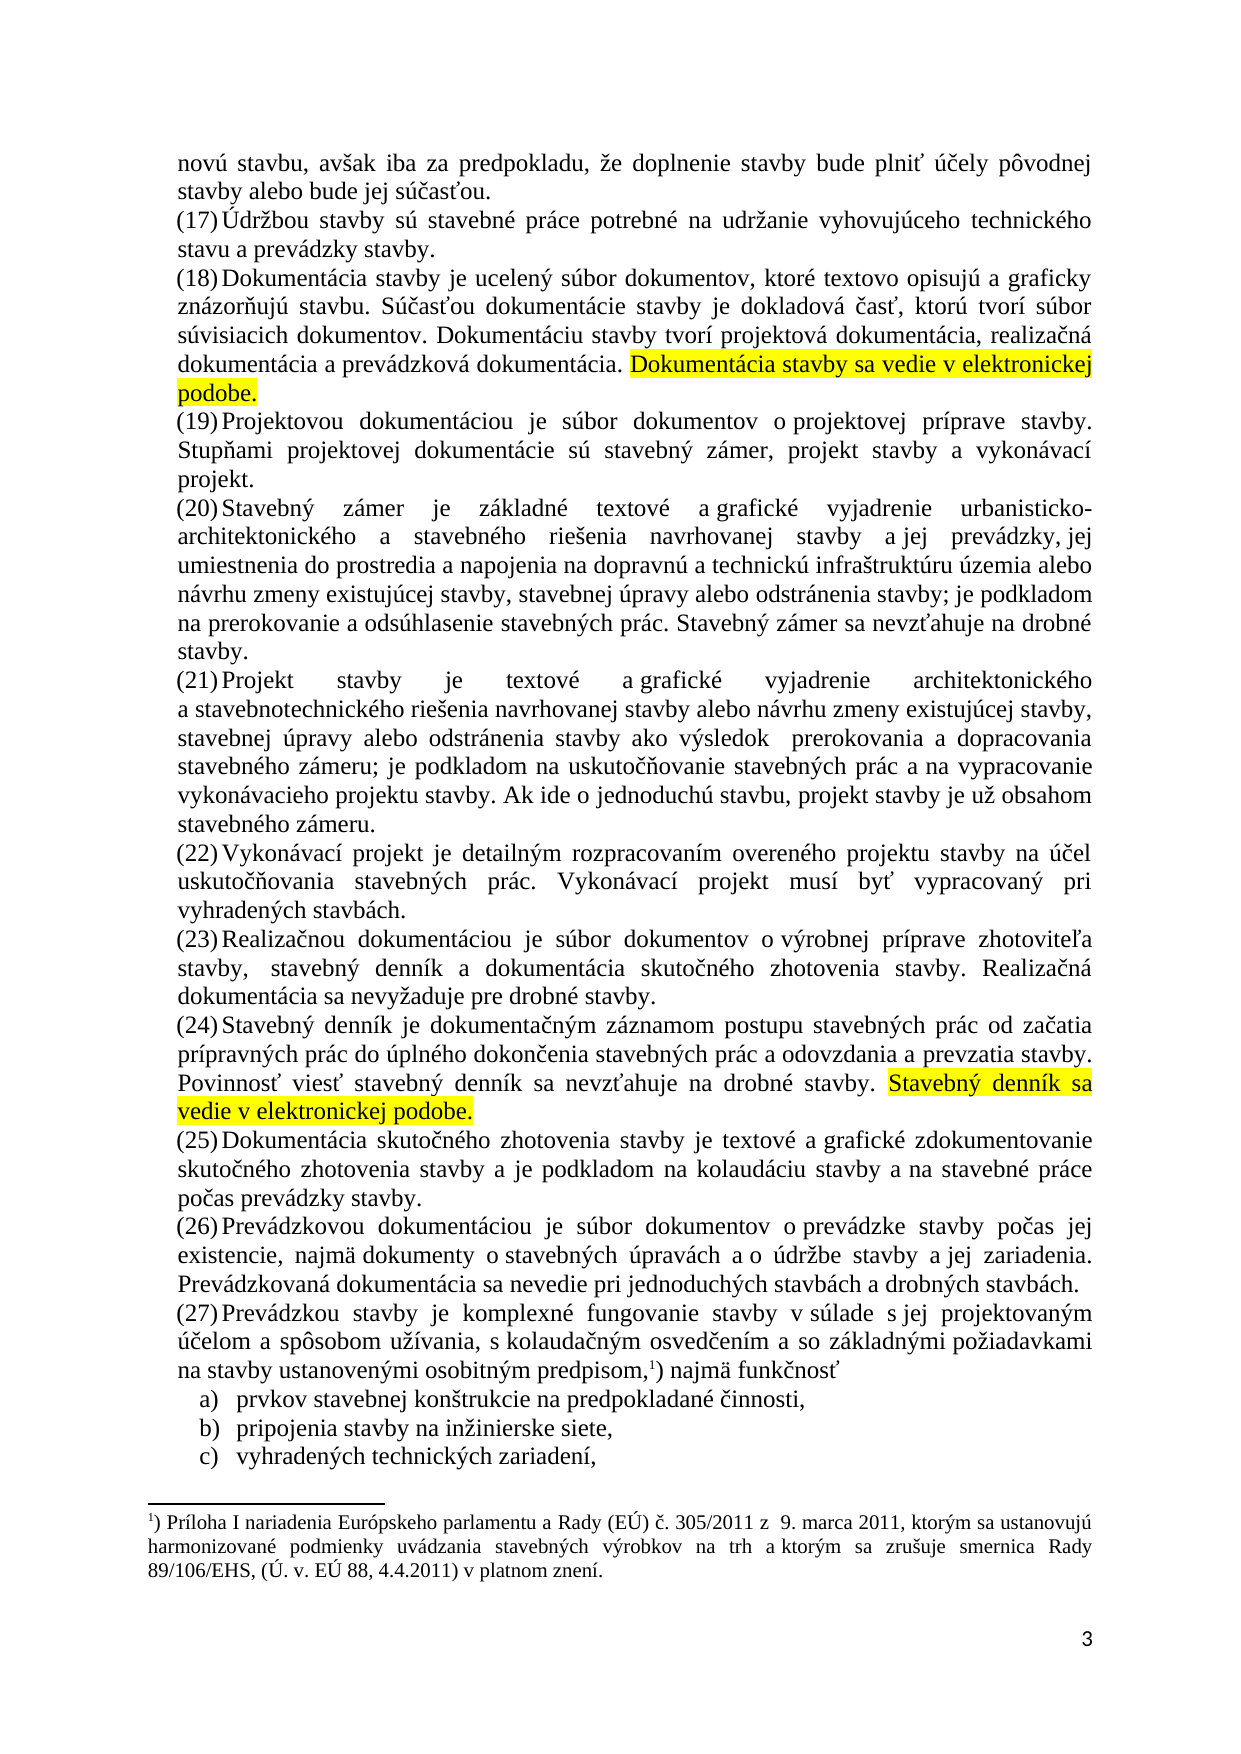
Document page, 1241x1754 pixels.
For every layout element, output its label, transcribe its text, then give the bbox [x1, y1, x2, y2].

list prvkov stavebnej konštrukcie na predpokladané činnosti, [199, 1384, 1092, 1413]
list Stavebný zámer je základné textové a grafické vyjadrenie urbanisticko-architektonického a stavebného riešenia navrhovanej stavby a jej prevádzky, jej umiestnenia do prostredia a napojenia na dopravnú a technickú infraštruktúru územia alebo návrhu zmeny existujúcej stavby, stavebnej úpravy alebo odstránenia stavby; je podkladom na prerokovanie a odsúhlasenie stavebných prác. Stavebný zámer sa nevzťahuje na drobné stavby. [176, 493, 1092, 665]
list Stavebný denník je dokumentačným záznamom postupu stavebných prác od začatia prípravných prác do úplného dokončenia stavebných prác a odovzdania a prevzatia stavby. Povinnosť viesť stavebný denník sa nevzťahuje na drobné stavby. Stavebný denník sa vedie v elektronickej podobe. [176, 1010, 1092, 1125]
list Dokumentácia skutočného zhotovenia stavby je textové a grafické zdokumentovanie skutočného zhotovenia stavby a je podkladom na kolaudáciu stavby a na stavebné práce počas prevádzky stavby. [176, 1125, 1092, 1211]
list Projektovou dokumentáciou je súbor dokumentov o projektovej príprave stavby. Stupňami projektovej dokumentácie sú stavebný zámer, projekt stavby a vykonávací projekt. [176, 406, 1092, 493]
list Projekt stavby je textové a grafické vyjadrenie architektonického a stavebnotechnického riešenia navrhovanej stavby alebo návrhu zmeny existujúcej stavby, stavebnej úpravy alebo odstránenia stavby ako výsledok prerokovania a dopracovania stavebného zámeru; je podkladom na uskutočňovanie stavebných prác a na vypracovanie vykonávacieho projektu stavby. Ak ide o jednoduchú stavbu, projekt stavby je už obsahom stavebného zámeru. [176, 665, 1092, 838]
list pripojenia stavby na inžinierske siete, [199, 1413, 1092, 1441]
list Prevádzkovou dokumentáciou je súbor dokumentov o prevádzke stavby počas jej existencie, najmä dokumenty o stavebných úpravách a o údržbe stavby a jej zariadenia. Prevádzkovaná dokumentácia sa nevedie pri jednoduchých stavbách a drobných stavbách. [176, 1211, 1092, 1298]
list Vykonávací projekt je detailným rozpracovaním overeného projektu stavby na účel uskutočňovania stavebných prác. Vykonávací projekt musí byť vypracovaný pri vyhradených stavbách. [176, 838, 1092, 924]
list vyhradených technických zariadení, [199, 1441, 1092, 1470]
list Údržbou stavby sú stavebné práce potrebné na udržanie vyhovujúceho technického stavu a prevádzky stavby. [176, 205, 1092, 263]
list Prevádzkou stavby je komplexné fungovanie stavby v súlade s jej projektovaným účelom a spôsobom užívania, s kolaudačným osvedčením a so základnými požiadavkami na stavby ustanovenými osobitným predpisom,) najmä funkčnosť [176, 1298, 1092, 1384]
list Dokumentácia stavby je ucelený súbor dokumentov, ktoré textovo opisujú a graficky znázorňujú stavbu. Súčasťou dokumentácie stavby je dokladová časť, ktorú tvorí súbor súvisiacich dokumentov. Dokumentáciu stavby tvorí projektová dokumentácia, realizačná dokumentácia a prevádzková dokumentácia. Dokumentácia stavby sa vedie v elektronickej podobe. [176, 263, 1092, 406]
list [176, 148, 1092, 205]
list Realizačnou dokumentáciou je súbor dokumentov o výrobnej príprave zhotoviteľa stavby, stavebný denník a dokumentácia skutočného zhotovenia stavby. Realizačná dokumentácia sa nevyžaduje pre drobné stavby. [176, 924, 1092, 1010]
